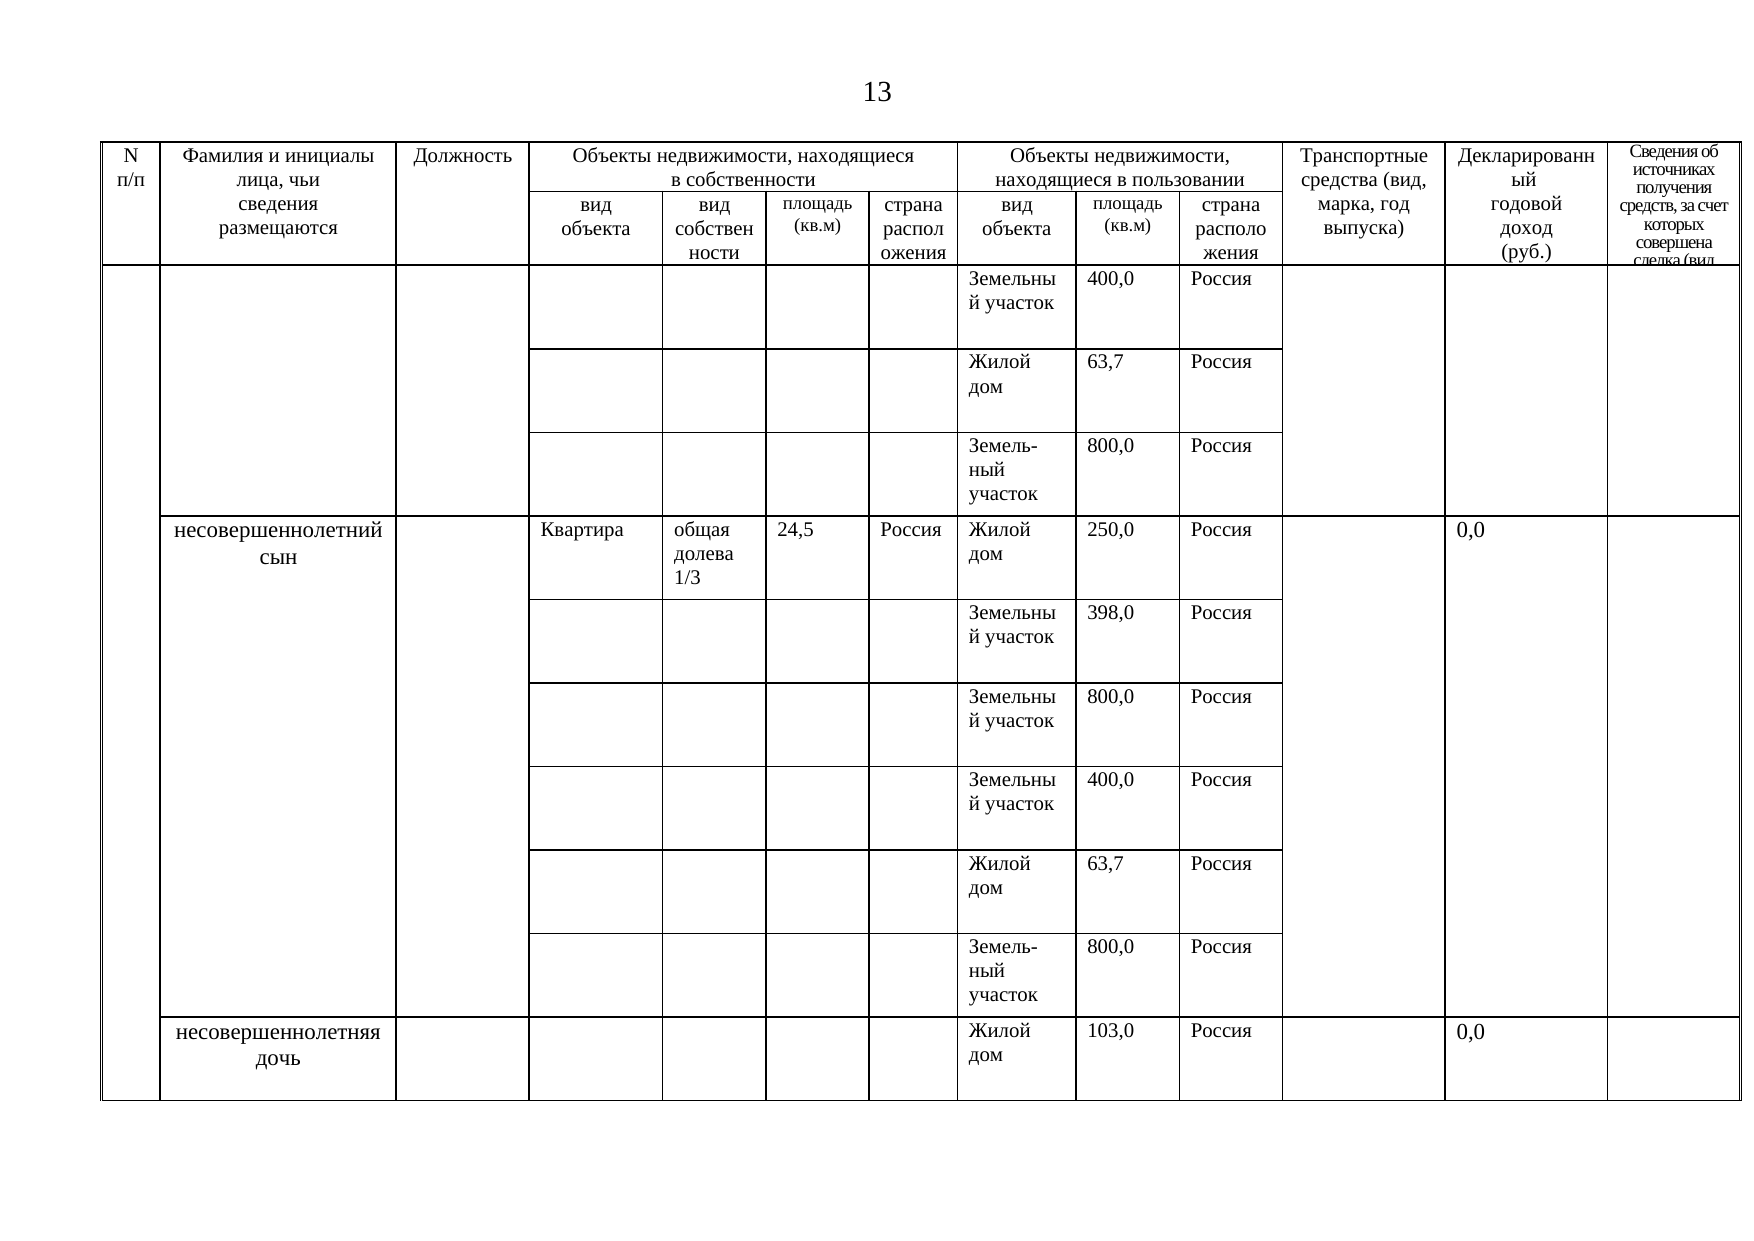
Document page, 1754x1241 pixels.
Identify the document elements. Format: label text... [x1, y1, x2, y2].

table_cell Жилой дом [958, 1018, 1075, 1100]
table_cell Земельный участок [958, 266, 1075, 348]
table_cell [1608, 517, 1739, 1016]
table_cell [530, 266, 662, 348]
table_cell 250,0 [1077, 517, 1179, 598]
table_cell Россия [1180, 350, 1282, 431]
table_cell [397, 1018, 528, 1100]
table_cell вид объекта [958, 192, 1075, 264]
table_cell [1283, 1018, 1444, 1100]
table_cell [870, 767, 957, 849]
table_cell [1608, 1018, 1739, 1100]
table_cell 400,0 [1077, 266, 1179, 348]
table_cell общая долева 1/3 [663, 517, 765, 598]
table_cell 800,0 [1077, 433, 1179, 515]
table_cell [870, 684, 957, 766]
table_cell [767, 684, 868, 766]
table_cell [663, 684, 765, 766]
table_header Сведения об источниках получения средств, за счет которых совершена сделка (вид приобретенного имущества, источники) [1608, 143, 1739, 264]
table_cell [870, 433, 957, 515]
table_cell 0,0 [1446, 1018, 1607, 1100]
table_header Декларированный годовой доход (руб.) [1446, 143, 1607, 264]
table_header Транспортные средства (вид, марка, год выпуска) [1283, 143, 1444, 264]
table_cell [767, 934, 868, 1016]
table_cell [767, 266, 868, 348]
table_cell Россия [1180, 684, 1282, 766]
table_cell [530, 350, 662, 431]
table_header Должность [397, 143, 528, 264]
table_cell вид объекта [530, 192, 662, 264]
table_cell 800,0 [1077, 684, 1179, 766]
table_cell 103,0 [1077, 1018, 1179, 1100]
table_cell [870, 1018, 957, 1100]
table_cell [1283, 517, 1444, 1016]
table_cell Квартира [530, 517, 662, 598]
table_cell вид собственности [663, 192, 765, 264]
table_cell [870, 350, 957, 431]
table_cell Земель-ный участок [958, 934, 1075, 1016]
table_cell Жилой дом [958, 851, 1075, 933]
table_cell Земельный участок [958, 684, 1075, 766]
table_cell Жилой дом [958, 517, 1075, 598]
table_cell 398,0 [1077, 600, 1179, 682]
table_cell площадь (кв.м) [767, 192, 868, 264]
table_cell [767, 433, 868, 515]
table_cell [530, 433, 662, 515]
table_cell [530, 851, 662, 933]
table_cell [870, 600, 957, 682]
table_cell Россия [1180, 934, 1282, 1016]
table_cell [530, 684, 662, 766]
table_cell [663, 433, 765, 515]
table_cell [767, 1018, 868, 1100]
table_cell [870, 934, 957, 1016]
table_cell Россия [1180, 266, 1282, 348]
table_cell [767, 350, 868, 431]
table_cell площадь (кв.м) [1077, 192, 1179, 264]
table_cell 400,0 [1077, 767, 1179, 849]
table_cell Земельный участок [958, 600, 1075, 682]
table_cell Россия [1180, 1018, 1282, 1100]
table_cell [663, 600, 765, 682]
table_cell Земель-ный участок [958, 433, 1075, 515]
table_cell 63,7 [1077, 350, 1179, 431]
table_cell [870, 851, 957, 933]
table_cell [530, 934, 662, 1016]
table_cell Россия [1180, 517, 1282, 598]
table_cell несовершеннолетняя дочь [161, 1018, 395, 1100]
table_cell Жилой дом [958, 350, 1075, 431]
table_cell Россия [1180, 851, 1282, 933]
table_cell [663, 1018, 765, 1100]
table_cell [767, 600, 868, 682]
table_header Объекты недвижимости, находящиеся в собственности [530, 143, 957, 191]
table_cell Россия [1180, 433, 1282, 515]
table_cell [397, 517, 528, 1016]
table_cell [870, 266, 957, 348]
table_cell [663, 350, 765, 431]
table_cell [767, 767, 868, 849]
table_cell страна расположения [1180, 192, 1282, 264]
table_cell Россия [870, 517, 957, 598]
table_cell [663, 851, 765, 933]
table_cell 800,0 [1077, 934, 1179, 1016]
table_cell 24,5 [767, 517, 868, 598]
table_cell Россия [1180, 767, 1282, 849]
table_cell [767, 851, 868, 933]
table_header Фамилия и инициалы лица, чьи сведения размещаются [161, 143, 395, 264]
table_cell [530, 600, 662, 682]
table_cell [663, 934, 765, 1016]
table_cell 0,0 [1446, 517, 1607, 1016]
table_cell 63,7 [1077, 851, 1179, 933]
table_cell [663, 266, 765, 348]
table_cell Земельный участок [958, 767, 1075, 849]
table_cell [663, 767, 765, 849]
table_header N п/п [103, 143, 159, 264]
table_header Объекты недвижимости, находящиеся в пользовании [958, 143, 1282, 191]
table_cell [530, 1018, 662, 1100]
table_cell несовершеннолетний сын [161, 517, 395, 1016]
table_cell [530, 767, 662, 849]
table_cell страна расположения [870, 192, 957, 264]
table_cell Россия [1180, 600, 1282, 682]
